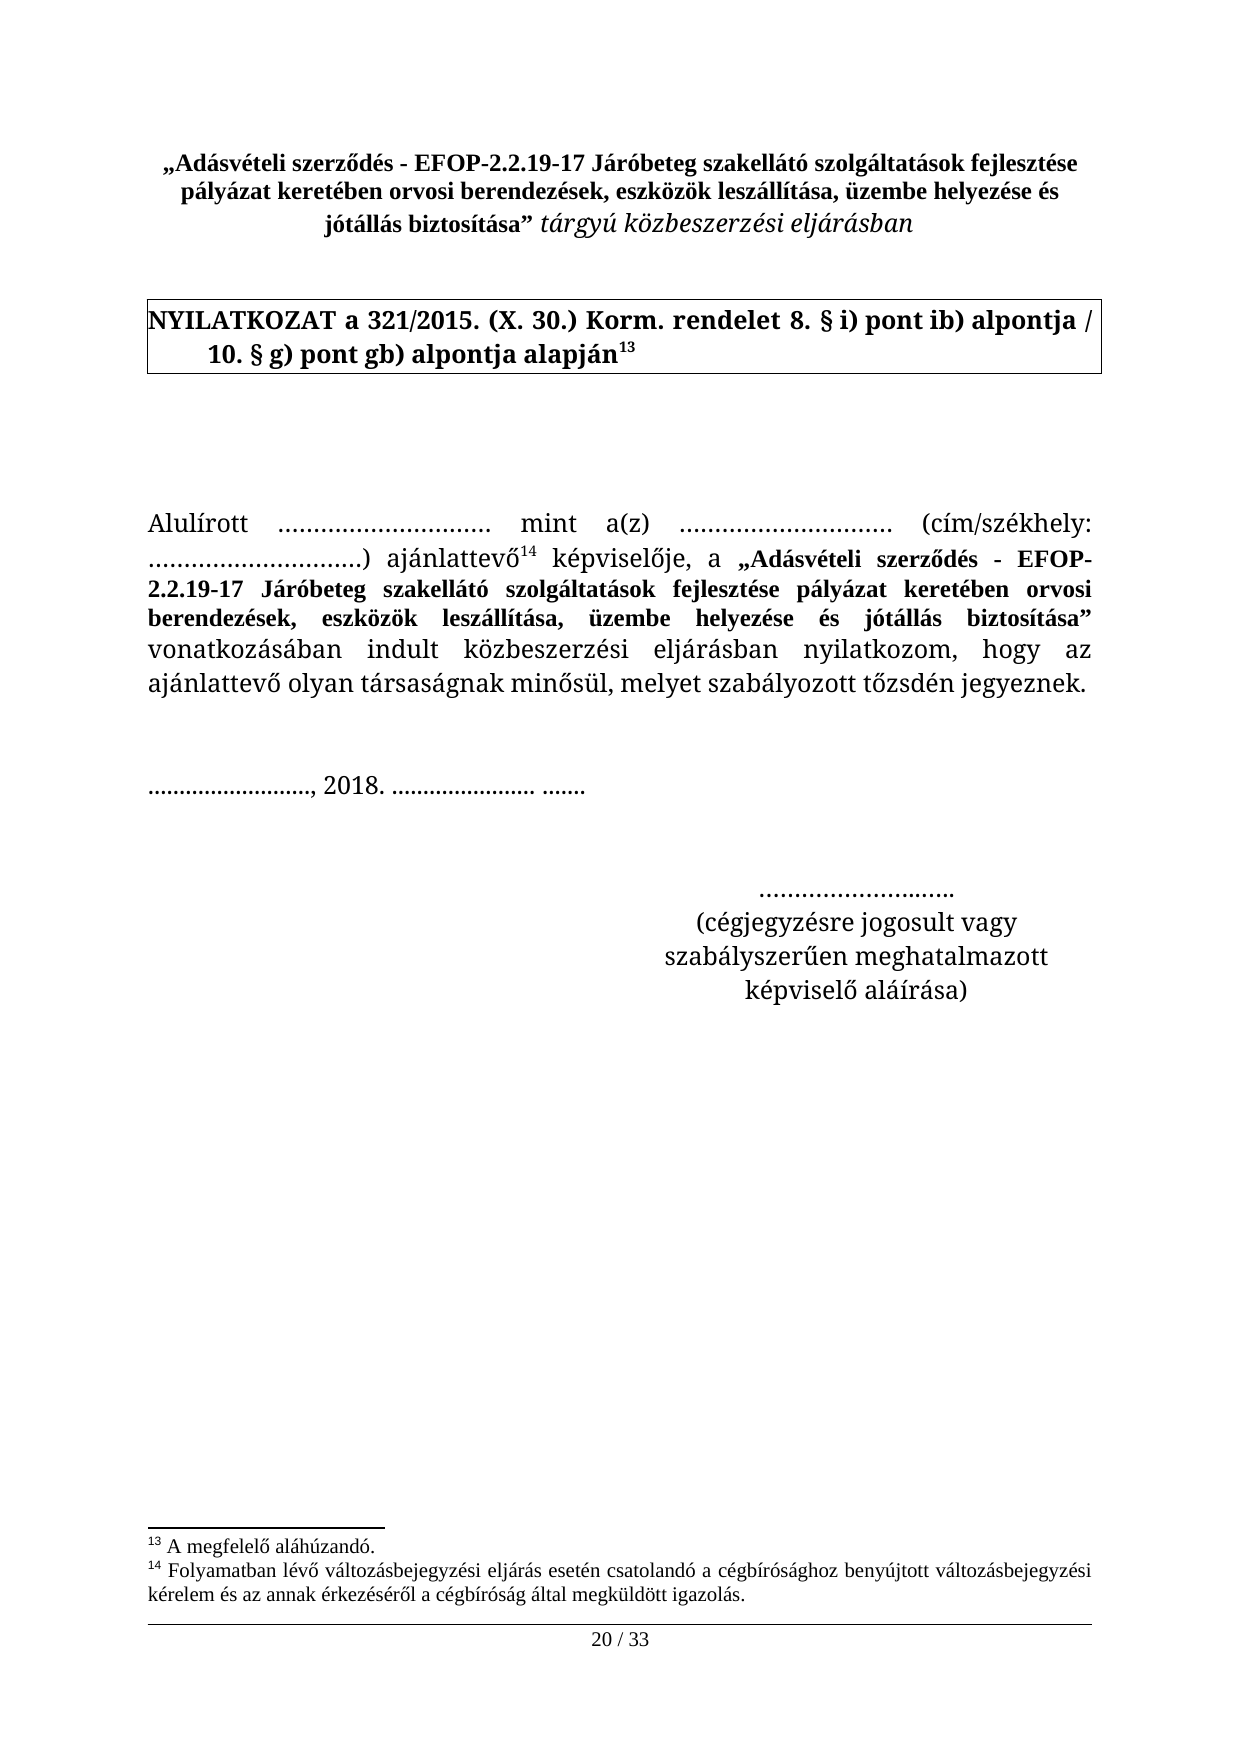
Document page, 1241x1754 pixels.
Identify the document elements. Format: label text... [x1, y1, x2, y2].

text …………………..….. [620, 870, 1092, 904]
text (cégjegyzésre jogosult vagy szabályszerűen meghatalmazott képviselő aláírása) [620, 904, 1092, 1006]
text Alulírott ………………………… mint a(z) ………………………… (cím/székhely: …………………………) ajánlattevő képviselője, a „Adásvételi szerződés - EFOP-2.2.19-17 Járóbeteg szakellátó szolgáltatások fejlesztése pályázat keretében orvosi berendezések, eszközök leszállítása, üzembe helyezése és jótállás biztosítása” vonatkozásában indult közbeszerzési eljárásban nyilatkozom, hogy az ajánlattevő olyan társaságnak minősül, melyet szabályozott tőzsdén jegyeznek. [148, 506, 1092, 700]
text „Adásvételi szerződés - EFOP-2.2.19-17 Járóbeteg szakellátó szolgáltatások fejlesztése pályázat keretében orvosi berendezések, eszközök leszállítása, üzembe helyezése és jótállás biztosítása” tárgyú közbeszerzési eljárásban [148, 148, 1092, 239]
text .........................., 2018. ....................... ....... [148, 768, 1092, 802]
subtitle NYILATKOZAT a 321/2015. (X. 30.) Korm. rendelet 8. § i) pont ib) alpontja / 10. § g) pont gb) alpontja alapján [148, 300, 1101, 373]
